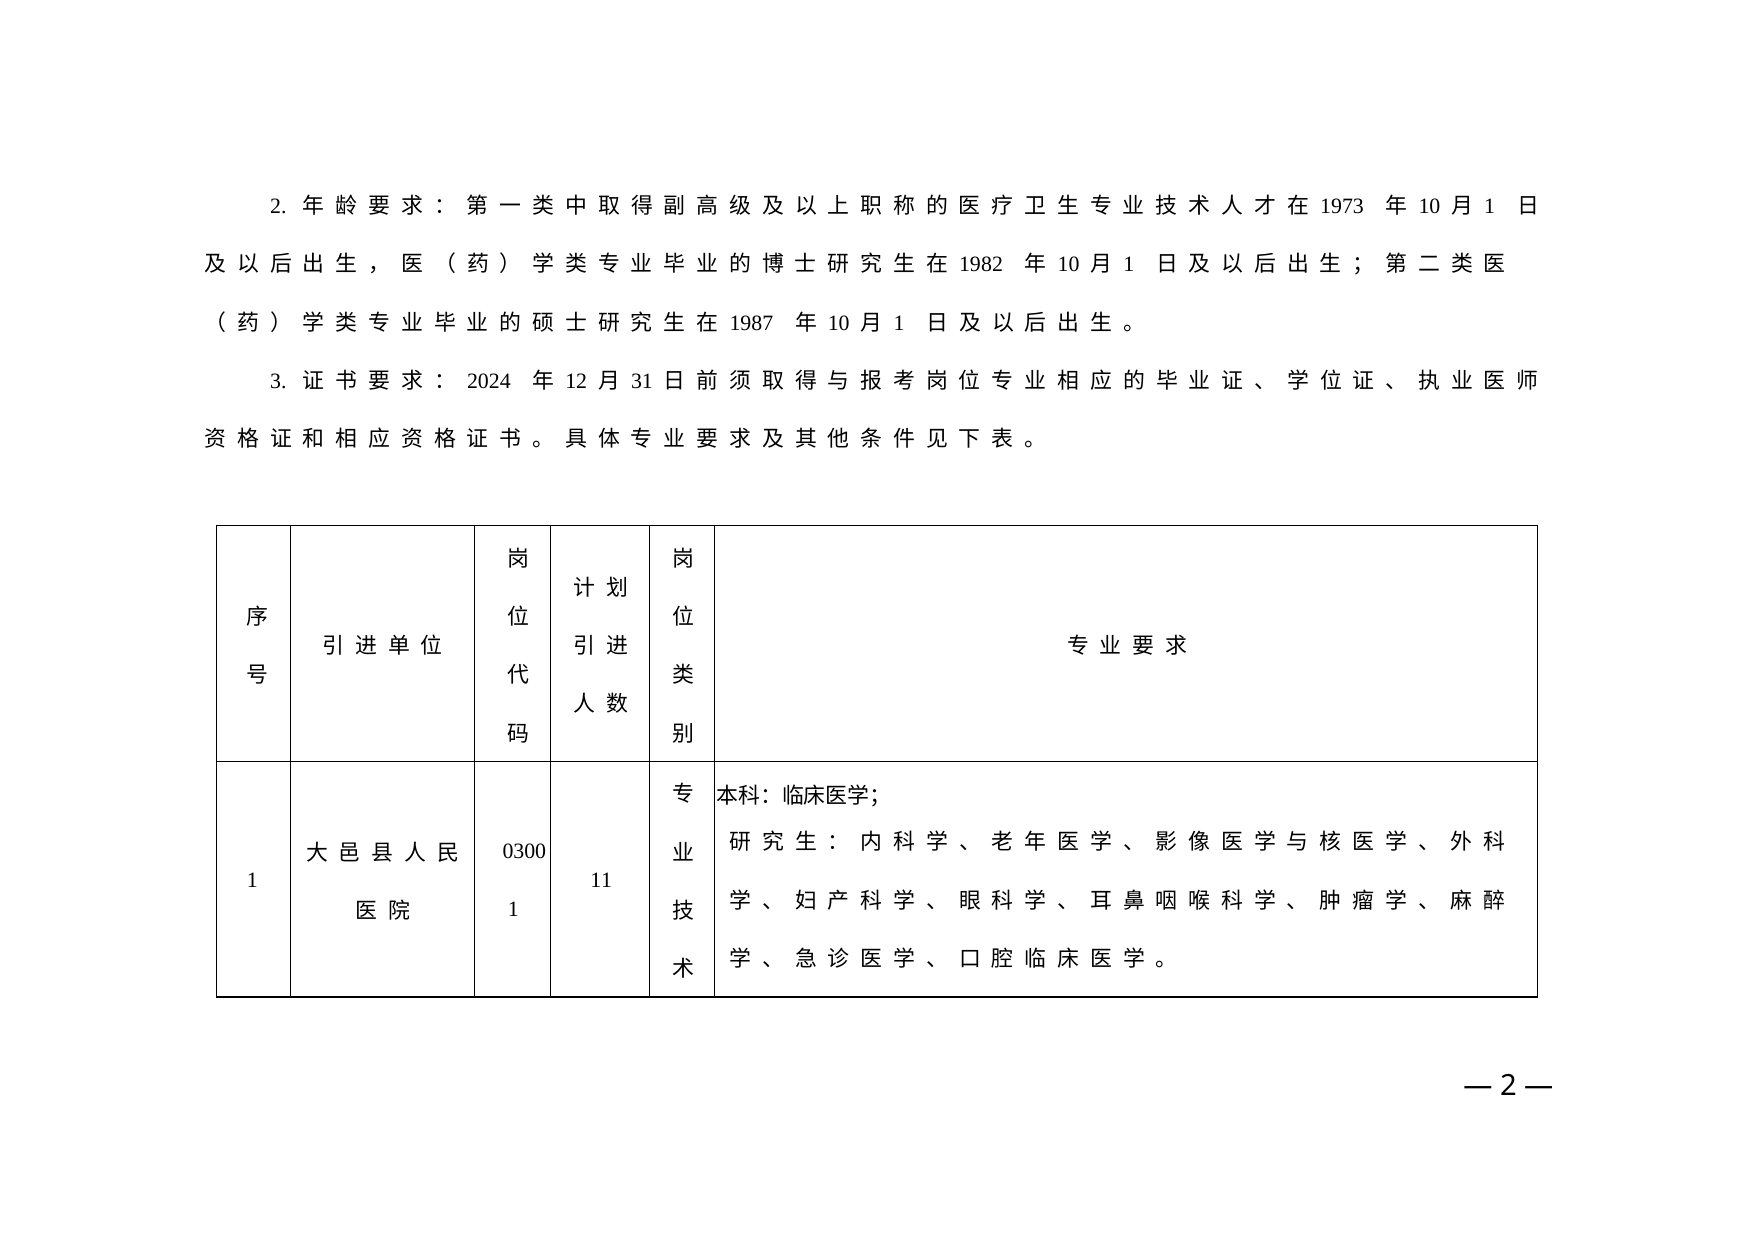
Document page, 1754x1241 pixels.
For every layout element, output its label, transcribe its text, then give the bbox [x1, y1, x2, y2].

table_header 引进单位 [291, 526, 474, 761]
table_cell 03001 [475, 762, 550, 996]
table_header 序号 [217, 526, 290, 761]
list 3.证书要求：2024年12月31日前须取得与报考岗位专业相应的毕业证、学位证、执业医师资格证和相应资格证书。具体专业要求及其他条件见下表。 [204, 349, 1549, 466]
table_header 岗位代码 [475, 526, 550, 761]
table_cell 11 [551, 762, 649, 996]
table_cell 大邑县人民医院 [291, 762, 474, 996]
table_cell 本科：临床医学； 研究生：内科学、老年医学、影像医学与核医学、外科学、妇产科学、眼科学、耳鼻咽喉科学、肿瘤学、麻醉学、急诊医学、口腔临床医学。 [715, 762, 1537, 996]
table_header 专业要求 [715, 526, 1537, 761]
list 2.年龄要求：第一类中取得副高级及以上职称的医疗卫生专业技术人才在1973年10月1日及以后出生，医（药）学类专业毕业的博士研究生在1982年10月1日及以后出生；第二类医（药）学类专业毕业的硕士研究生在1987年10月1日及以后出生。 [204, 174, 1549, 349]
table_header 岗位类别 [650, 526, 714, 761]
table_cell 专业技术 [650, 762, 714, 996]
table_cell 1 [217, 762, 290, 996]
table_header 计划引进人数 [551, 526, 649, 761]
